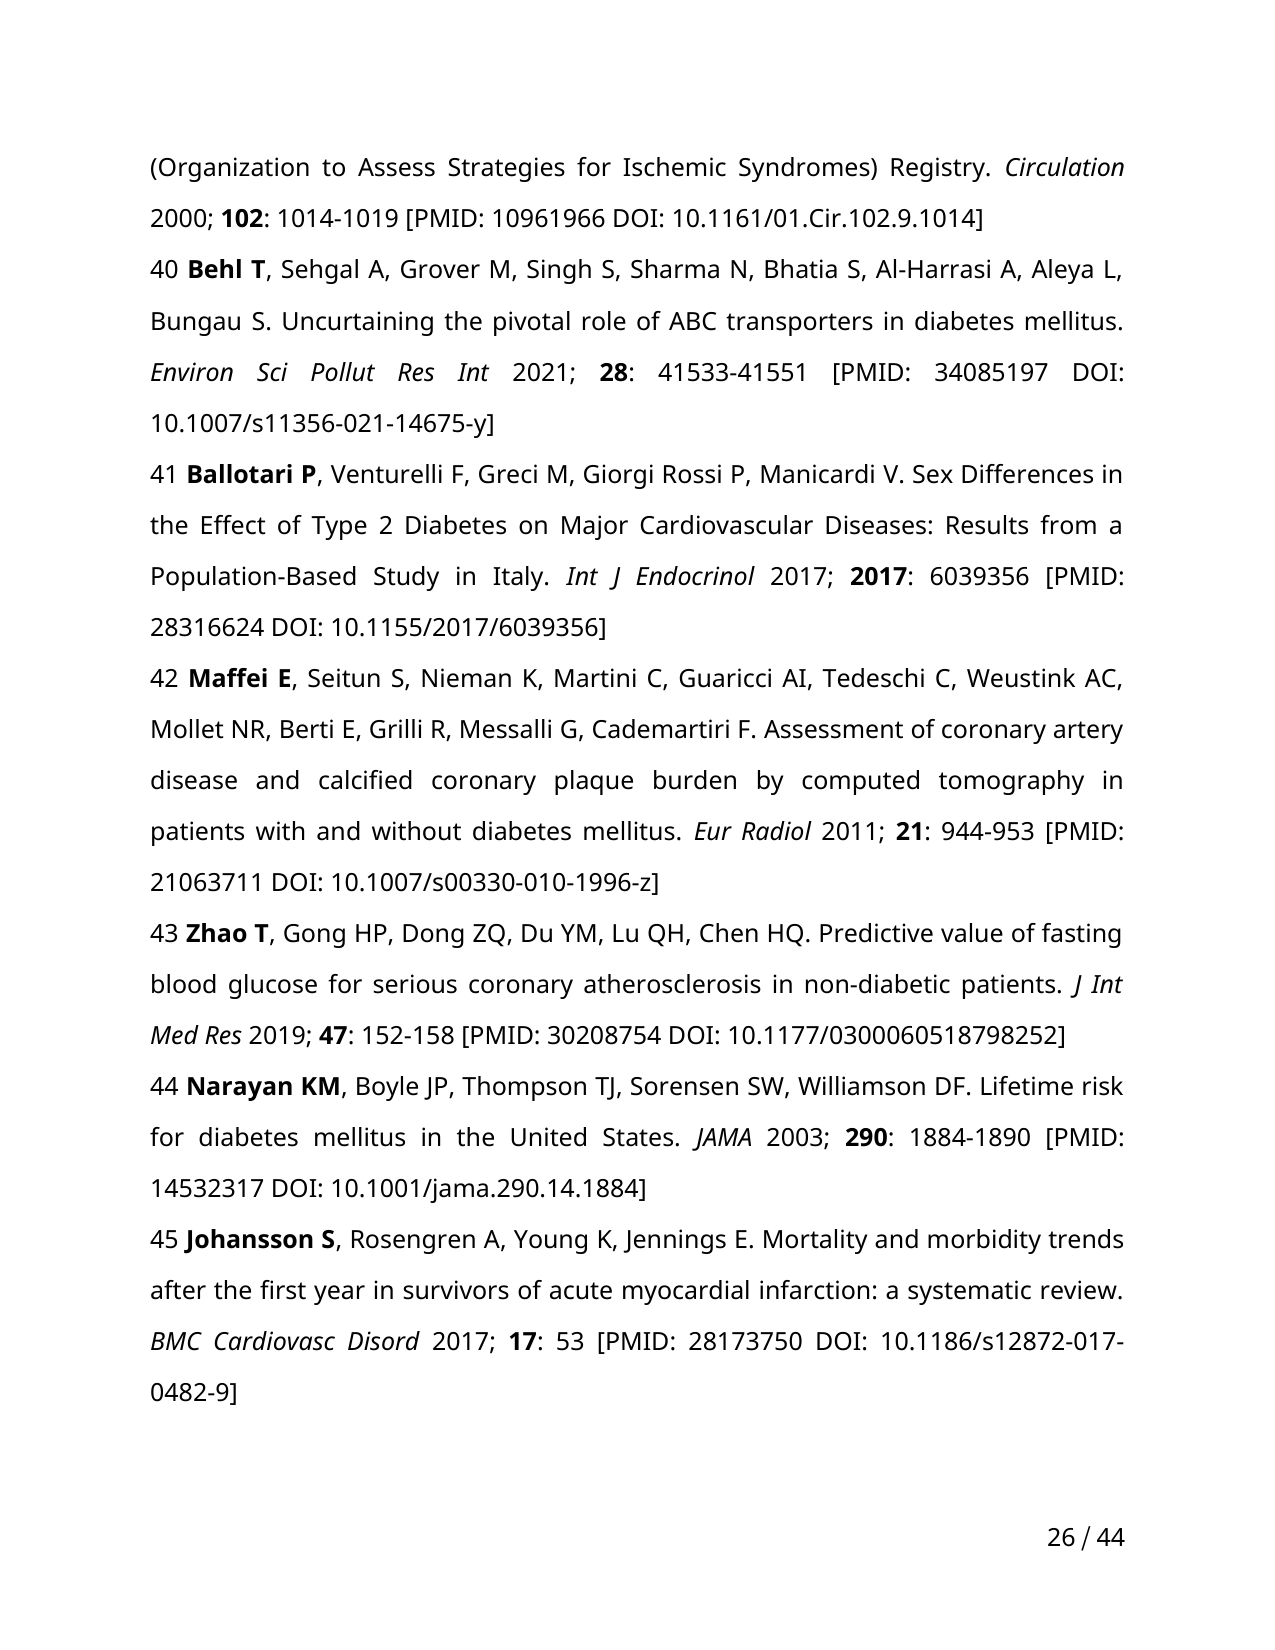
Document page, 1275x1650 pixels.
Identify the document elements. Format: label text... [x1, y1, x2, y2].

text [150, 150, 1125, 235]
text 45 Johansson S, Rosengren A, Young K, Jennings E. Mortality and morbidity trends after the first year in survivors of acute myocardial infarction: a systematic review. BMC Cardiovasc Disord 2017; 17: 53 [PMID: 28173750 DOI: 10.1186/s12872-017-0482-9] [150, 1222, 1125, 1409]
text 40 Behl T, Sehgal A, Grover M, Singh S, Sharma N, Bhatia S, Al-Harrasi A, Aleya L, Bungau S. Uncurtaining the pivotal role of ABC transporters in diabetes mellitus. Environ Sci Pollut Res Int 2021; 28: 41533-41551 [PMID: 34085197 DOI: 10.1007/s11356-021-14675-y] [150, 252, 1125, 439]
text 41 Ballotari P, Venturelli F, Greci M, Giorgi Rossi P, Manicardi V. Sex Differences in the Effect of Type 2 Diabetes on Major Cardiovascular Diseases: Results from a Population-Based Study in Italy. Int J Endocrinol 2017; 2017: 6039356 [PMID: 28316624 DOI: 10.1155/2017/6039356] [150, 456, 1125, 643]
text 43 Zhao T, Gong HP, Dong ZQ, Du YM, Lu QH, Chen HQ. Predictive value of fasting blood glucose for serious coronary atherosclerosis in non-diabetic patients. J Int Med Res 2019; 47: 152-158 [PMID: 30208754 DOI: 10.1177/0300060518798252] [150, 916, 1125, 1052]
text 42 Maffei E, Seitun S, Nieman K, Martini C, Guaricci AI, Tedeschi C, Weustink AC, Mollet NR, Berti E, Grilli R, Messalli G, Cademartiri F. Assessment of coronary artery disease and calcified coronary plaque burden by computed tomography in patients with and without diabetes mellitus. Eur Radiol 2011; 21: 944-953 [PMID: 21063711 DOI: 10.1007/s00330-010-1996-z] [150, 660, 1125, 899]
text 44 Narayan KM, Boyle JP, Thompson TJ, Sorensen SW, Williamson DF. Lifetime risk for diabetes mellitus in the United States. JAMA 2003; 290: 1884-1890 [PMID: 14532317 DOI: 10.1001/jama.290.14.1884] [150, 1069, 1125, 1205]
